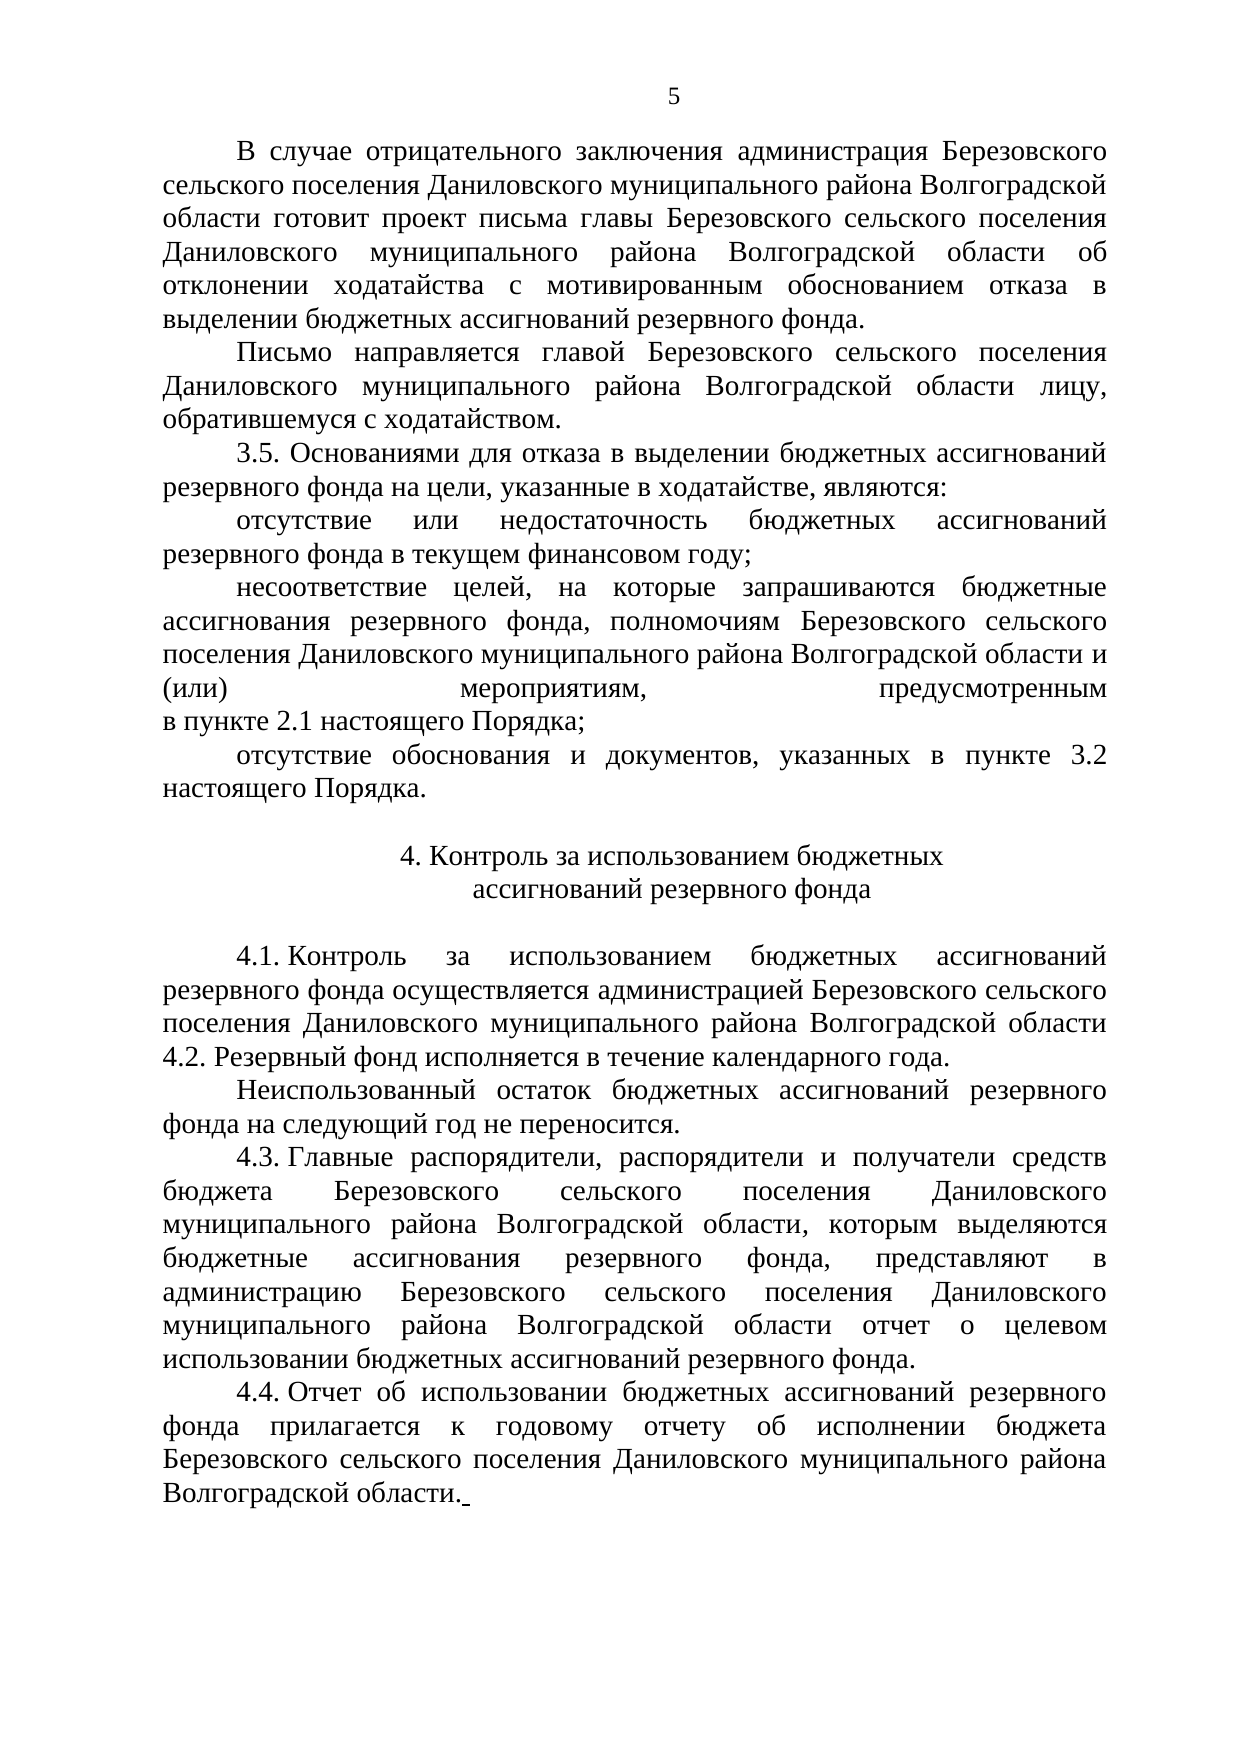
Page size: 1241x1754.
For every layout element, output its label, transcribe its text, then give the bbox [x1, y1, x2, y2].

text Неиспользованный остаток бюджетных ассигнований резервного фонда на следующий год не переносится. [162, 1072, 1107, 1139]
text 4.3. Главные распорядители, распорядители и получатели средств бюджета Березовского сельского поселения Даниловского муниципального района Волгоградской области, которым выделяются бюджетные ассигнования резервного фонда, представляют в администрацию Березовского сельского поселения Даниловского муниципального района Волгоградской области отчет о целевом использовании бюджетных ассигнований резервного фонда. [162, 1139, 1107, 1374]
text 4.4. Отчет об использовании бюджетных ассигнований резервного фонда прилагается к годовому отчету об исполнении бюджета Березовского сельского поселения Даниловского муниципального района Волгоградской области. [162, 1374, 1107, 1508]
text 3.5. Основаниями для отказа в выделении бюджетных ассигнований резервного фонда на цели, указанные в ходатайстве, являются: [162, 435, 1107, 502]
text несоответствие целей, на которые запрашиваются бюджетные ассигнования резервного фонда, полномочиям Березовского сельского поселения Даниловского муниципального района Волгоградской области и (или) мероприятиям, предусмотренным в пункте 2.1 настоящего Порядка; [162, 569, 1107, 737]
text В случае отрицательного заключения администрация Березовского сельского поселения Даниловского муниципального района Волгоградской области готовит проект письма главы Березовского сельского поселения Даниловского муниципального района Волгоградской области об отклонении ходатайства с мотивированным обоснованием отказа в выделении бюджетных ассигнований резервного фонда. [162, 133, 1107, 334]
text отсутствие обоснования и документов, указанных в пункте 3.2 настоящего Порядка. [162, 737, 1107, 804]
text 4. Контроль за использованием бюджетных [162, 838, 1107, 871]
text 4.1. Контроль за использованием бюджетных ассигнований резервного фонда осуществляется администрацией Березовского сельского поселения Даниловского муниципального района Волгоградской области 4.2. Резервный фонд исполняется в течение календарного года. [162, 938, 1107, 1072]
text Письмо направляется главой Березовского сельского поселения Даниловского муниципального района Волгоградской области лицу, обратившемуся с ходатайством. [162, 334, 1107, 435]
text ассигнований резервного фонда [162, 871, 1107, 905]
text отсутствие или недостаточность бюджетных ассигнований резервного фонда в текущем финансовом году; [162, 502, 1107, 569]
